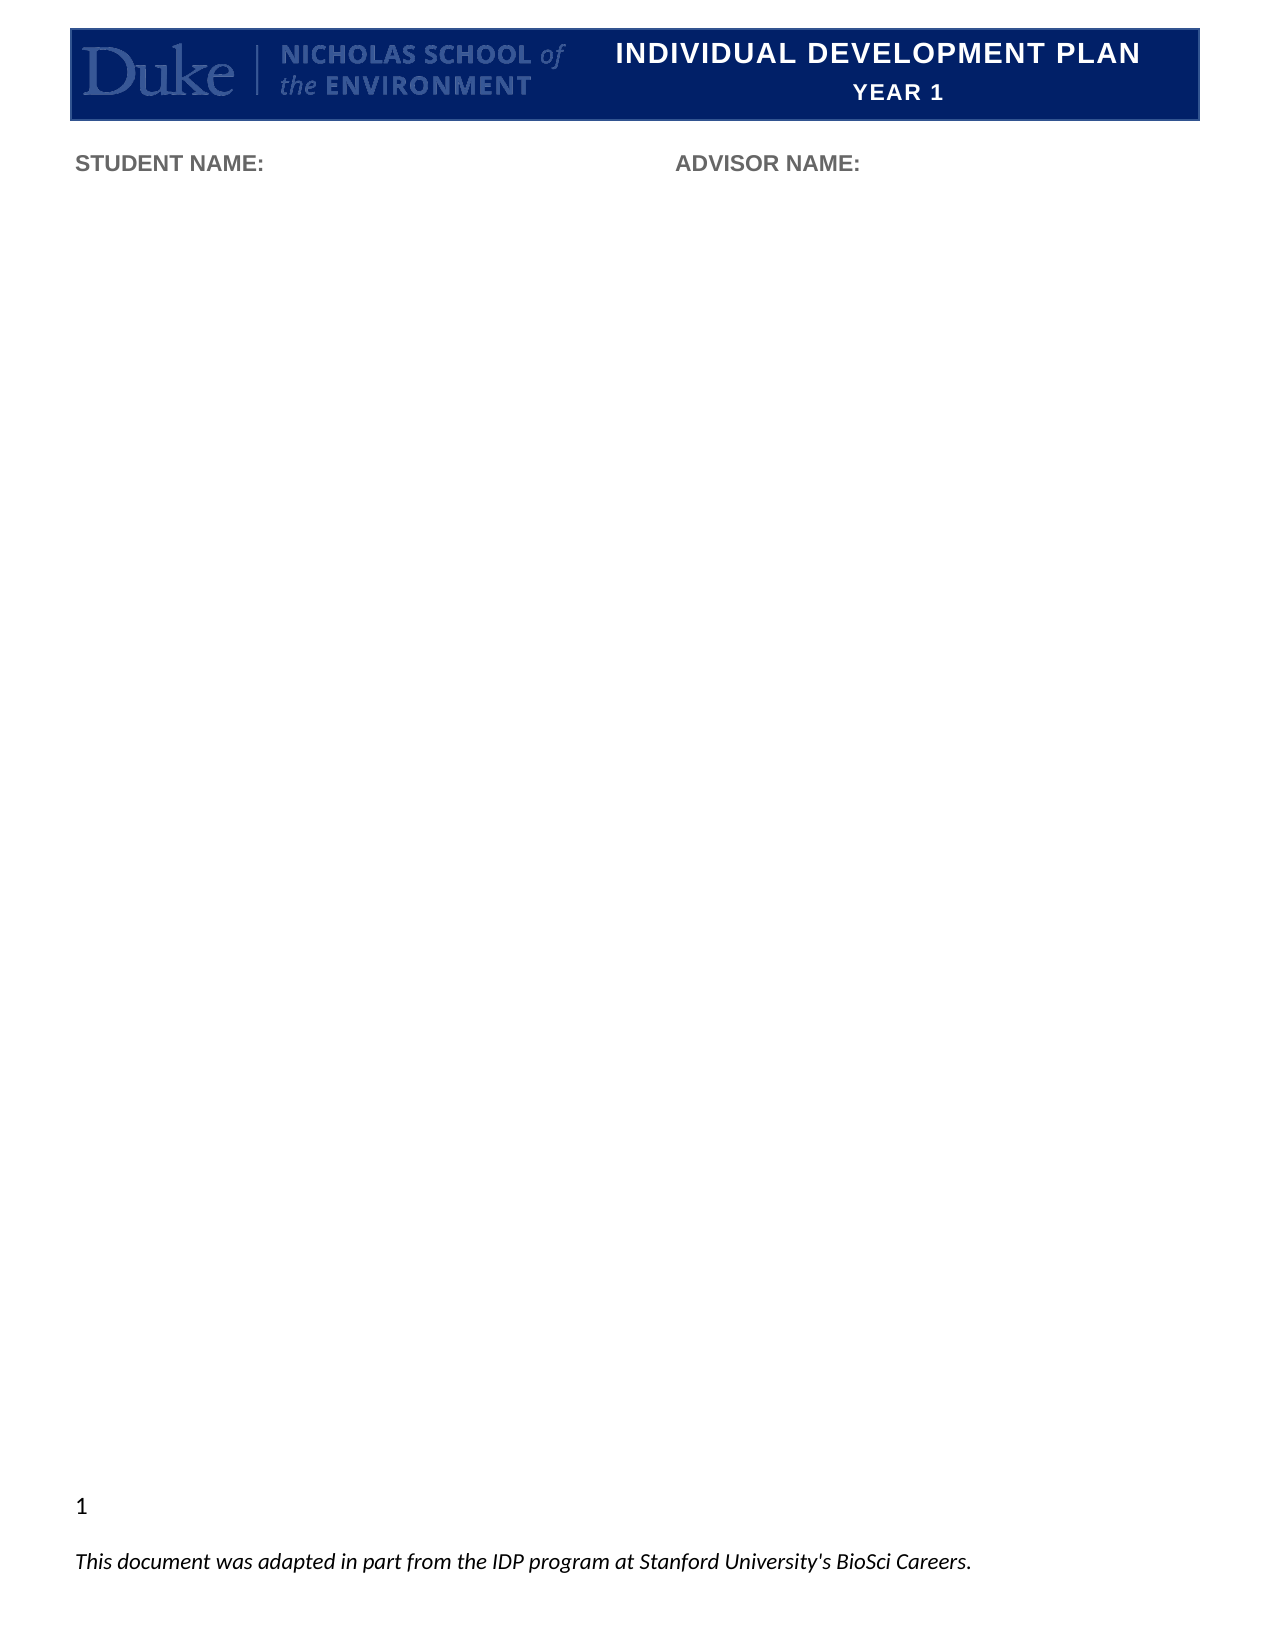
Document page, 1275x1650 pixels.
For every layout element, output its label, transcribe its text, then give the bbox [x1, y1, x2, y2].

text STUDENT NAME: ADVISOR NAME: [75, 150, 1200, 176]
picture [82, 43, 566, 96]
